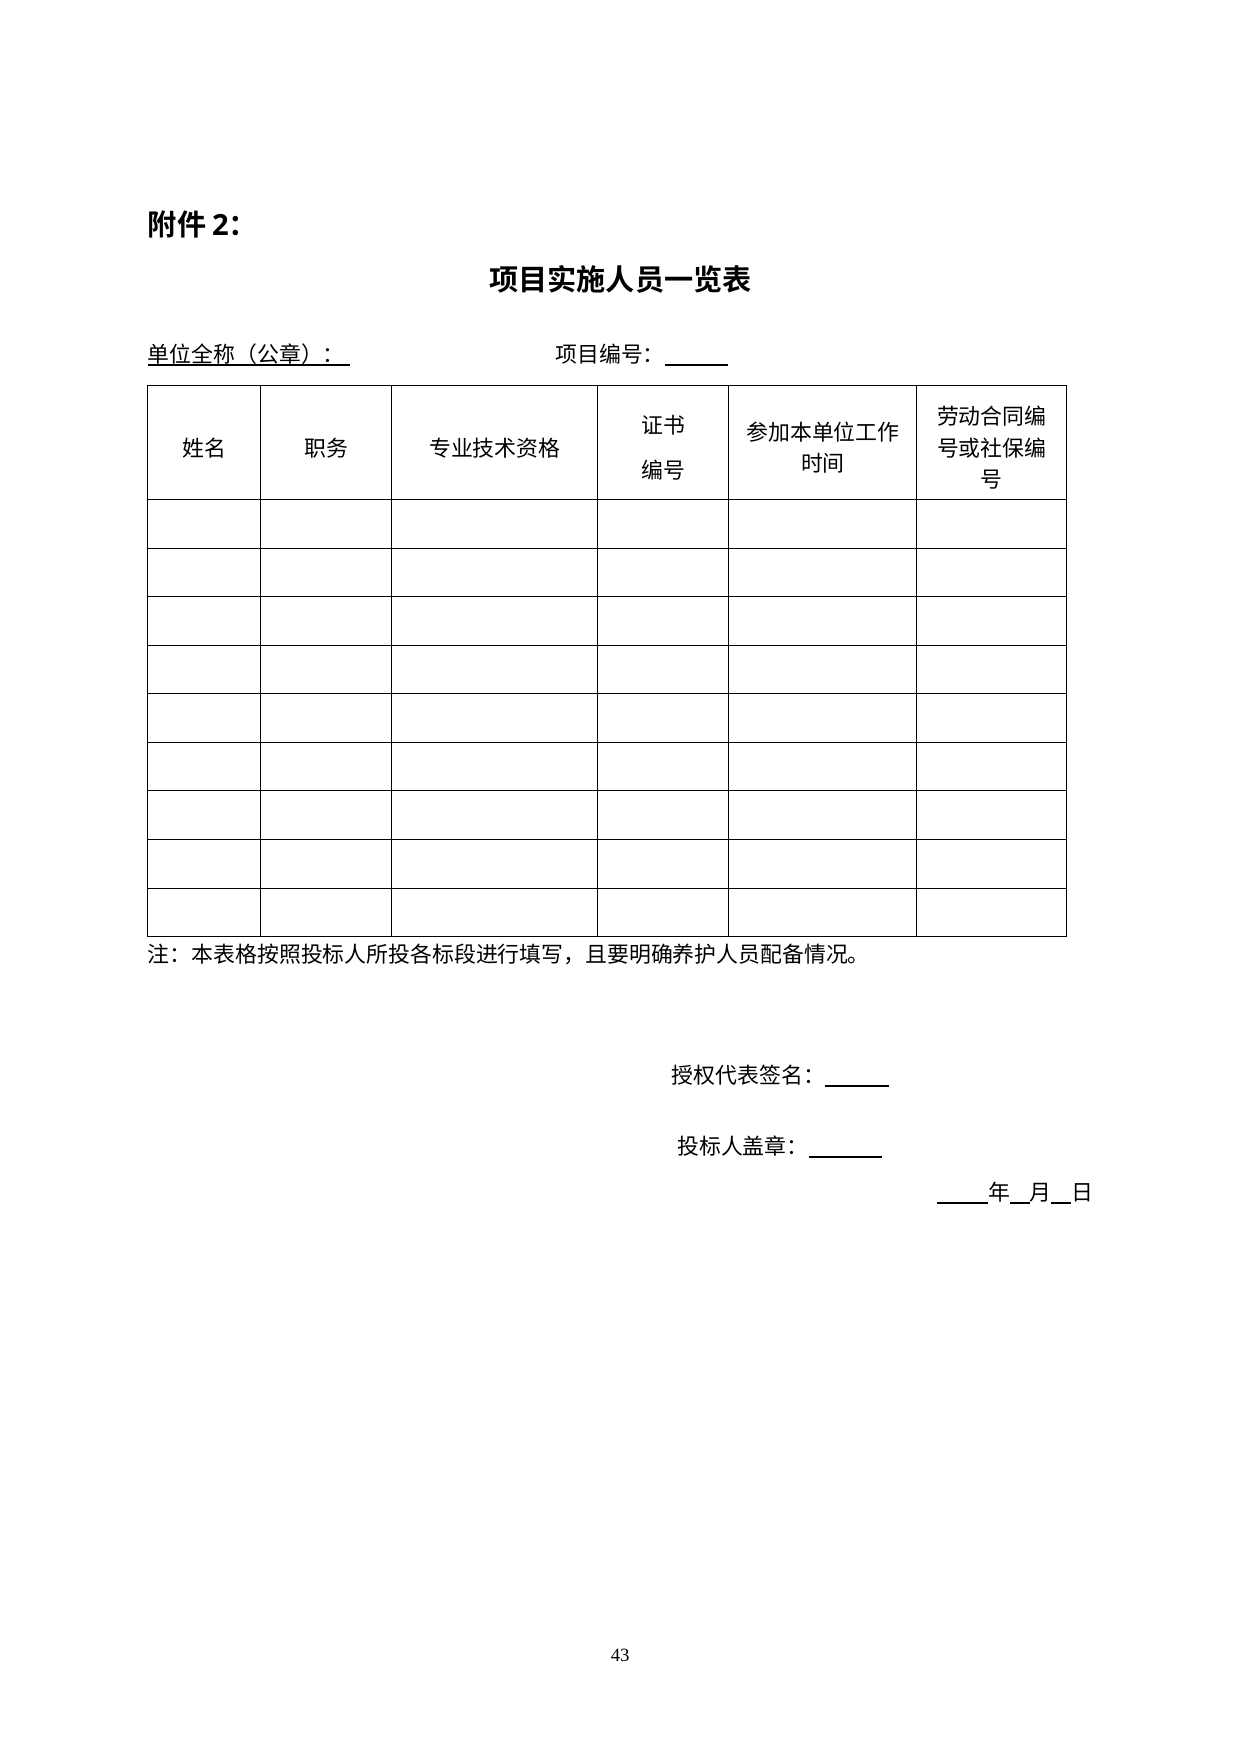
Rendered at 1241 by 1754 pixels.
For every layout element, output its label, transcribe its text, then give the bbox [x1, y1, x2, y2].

table_cell [148, 791, 260, 839]
table_cell [598, 646, 728, 693]
table_cell [598, 500, 728, 548]
table_cell [598, 549, 728, 596]
table_cell [917, 791, 1066, 839]
text 注：本表格按照投标人所投各标段进行填写，且要明确养护人员配备情况。 [148, 937, 1092, 969]
table_cell [598, 597, 728, 645]
table_cell [148, 646, 260, 693]
table_cell [917, 549, 1066, 596]
table_cell [148, 840, 260, 887]
table_cell [917, 743, 1066, 790]
table_cell [148, 694, 260, 742]
table_cell [729, 549, 916, 596]
table_cell [148, 549, 260, 596]
table_cell [392, 743, 597, 790]
table_cell [729, 646, 916, 693]
table_header 姓名 [148, 386, 260, 499]
table_cell [261, 743, 391, 790]
table_header 专业技术资格 [392, 386, 597, 499]
table_cell [148, 889, 260, 936]
table_cell [598, 840, 728, 887]
table_header 职务 [261, 386, 391, 499]
table_cell [392, 840, 597, 887]
table_cell [598, 791, 728, 839]
table_cell [392, 549, 597, 596]
table_cell [917, 694, 1066, 742]
table_header 劳动合同编号或社保编号 [917, 386, 1066, 499]
table_cell [261, 694, 391, 742]
text 附件2： [148, 202, 1092, 243]
table_cell [261, 889, 391, 936]
table_cell [598, 889, 728, 936]
table_cell [261, 500, 391, 548]
table_cell [598, 743, 728, 790]
table_cell [917, 597, 1066, 645]
text 授权代表签名： [148, 1047, 1092, 1093]
table_cell [392, 694, 597, 742]
table_cell [917, 500, 1066, 548]
text 投标人盖章： [148, 1118, 1092, 1163]
table_cell [261, 597, 391, 645]
table_cell [392, 500, 597, 548]
table_cell [392, 597, 597, 645]
table_cell [729, 791, 916, 839]
table_cell [261, 549, 391, 596]
table_cell [729, 743, 916, 790]
table_cell [261, 791, 391, 839]
table_cell [729, 840, 916, 887]
table_cell [392, 889, 597, 936]
table_cell [148, 500, 260, 548]
table_cell [261, 840, 391, 887]
table_cell [917, 889, 1066, 936]
table_header 参加本单位工作时间 [729, 386, 916, 499]
table_cell [729, 694, 916, 742]
table_cell [392, 646, 597, 693]
table_cell [392, 791, 597, 839]
table_cell [598, 694, 728, 742]
text 年 月 日 [148, 1163, 1092, 1209]
text 项目实施人员一览表 [148, 256, 1092, 298]
table_cell [148, 597, 260, 645]
table_cell [148, 743, 260, 790]
table_cell [917, 646, 1066, 693]
table_cell [917, 840, 1066, 887]
table_header 证书 编号 [598, 386, 728, 499]
table_cell [729, 500, 916, 548]
table_cell [729, 597, 916, 645]
table_cell [261, 646, 391, 693]
table_cell [729, 889, 916, 936]
text 单位全称（公章）： 项目编号： [148, 335, 1092, 369]
